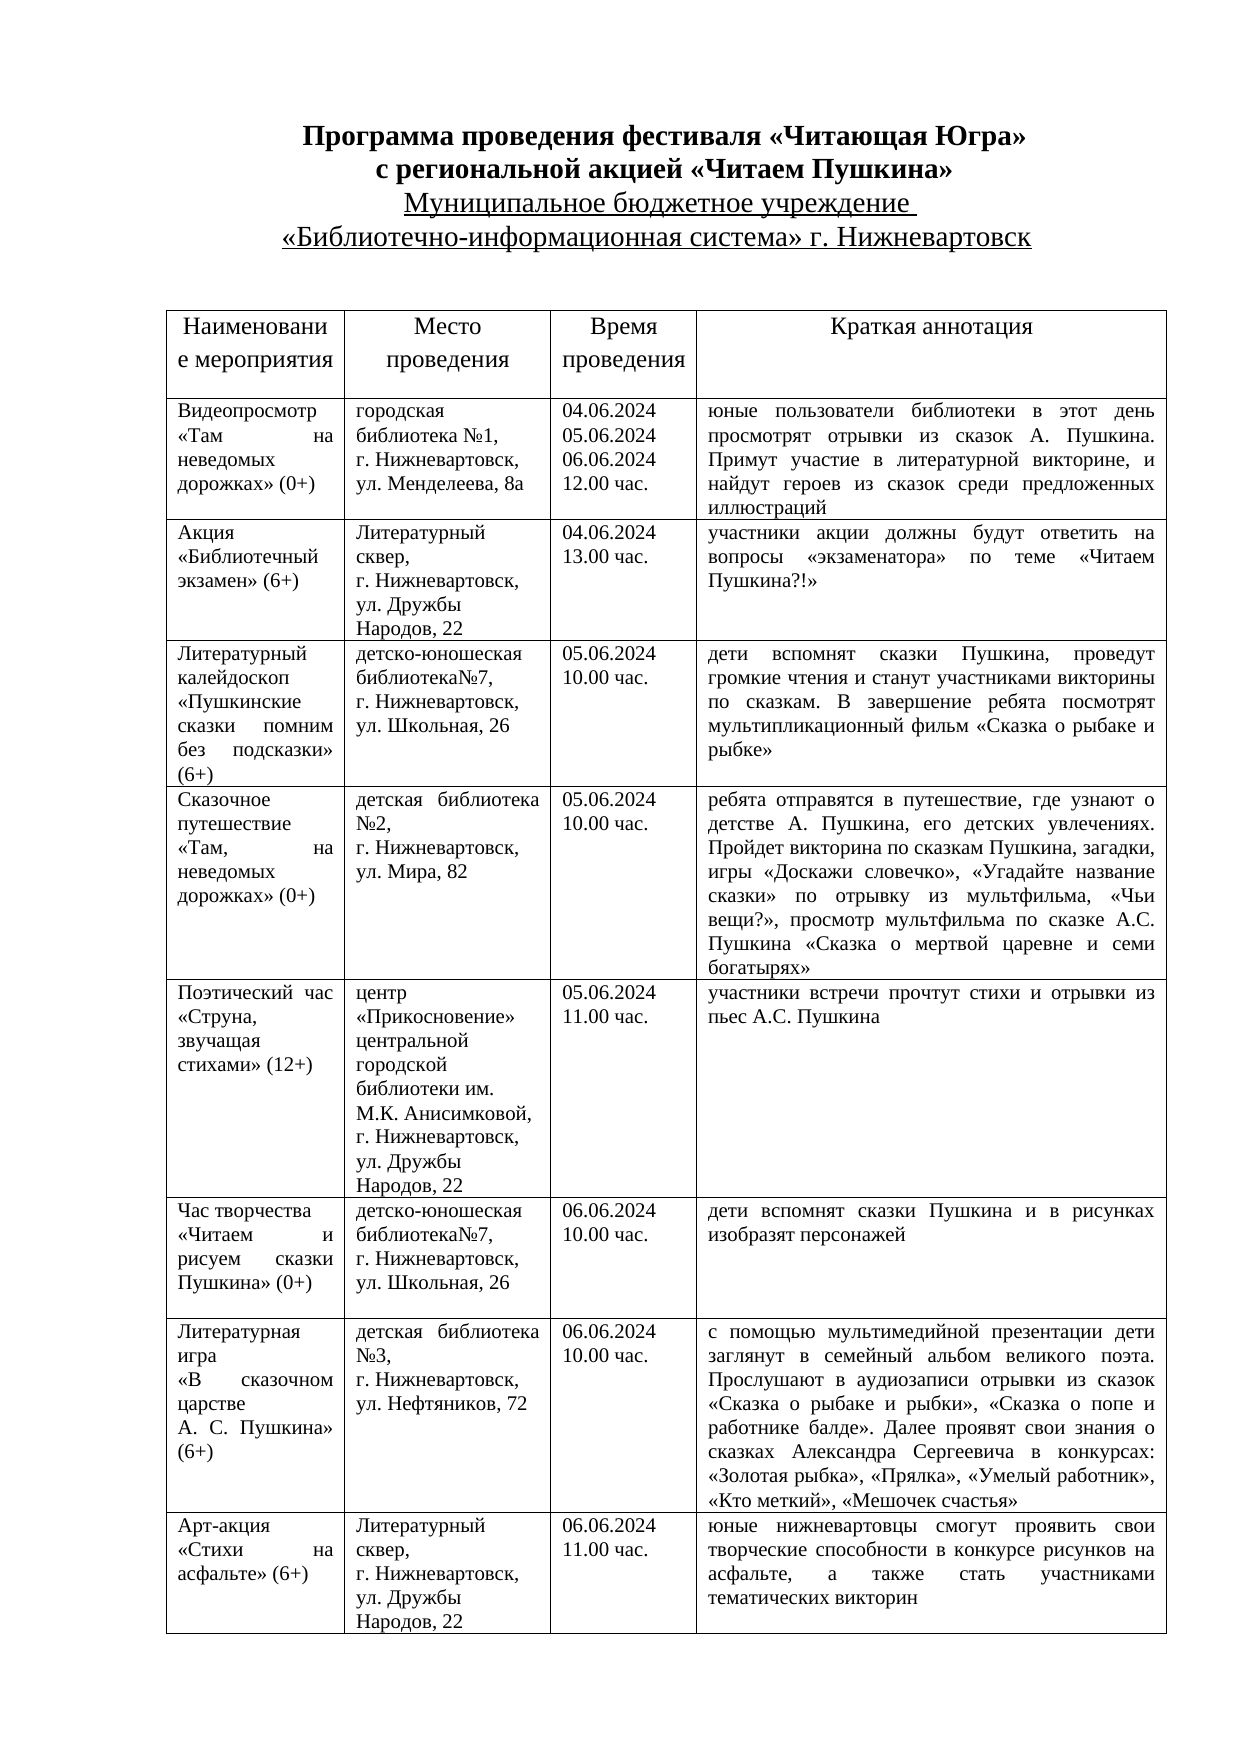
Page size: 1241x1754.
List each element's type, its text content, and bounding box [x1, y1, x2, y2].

table_cell 04.06.2024 05.06.2024 06.06.2024 12.00 час. [551, 399, 696, 519]
table_cell 06.06.2024 10.00 час. [551, 1198, 696, 1318]
table_cell детско-юношеская библиотека№7, г. Нижневартовск, ул. Школьная, 26 [345, 1198, 550, 1318]
table_cell городская библиотека №1, г. Нижневартовск, ул. Менделеева, 8а [345, 399, 550, 519]
table_cell детская библиотека №3, г. Нижневартовск, ул. Нефтяников, 72 [345, 1319, 550, 1512]
table_cell детско-юношеская библиотека№7, г. Нижневартовск, ул. Школьная, 26 [345, 641, 550, 786]
table_cell юные нижневартовцы смогут проявить свои творческие способности в конкурсе рисунков на асфальте, а также стать участниками тематических викторин [697, 1513, 1166, 1633]
table_cell 05.06.2024 10.00 час. [551, 641, 696, 786]
table_cell 06.06.2024 10.00 час. [551, 1319, 696, 1512]
text «Библиотечно-информационная система» г. Нижневартовск [161, 219, 1152, 252]
table_cell участники встречи прочтут стихи и отрывки из пьес А.С. Пушкина [697, 980, 1166, 1197]
table_cell Литературный сквер, г. Нижневартовск, ул. Дружбы Народов, 22 [345, 520, 550, 640]
table_cell с помощью мультимедийной презентации дети заглянут в семейный альбом великого поэта. Прослушают в аудиозаписи отрывки из сказок «Сказка о рыбаке и рыбки», «Сказка о попе и работнике балде». Далее проявят свои знания о сказках Александра Сергеевича в конкурсах: «Золотая рыбка», «Прялка», «Умелый работник», «Кто меткий», «Мешочек счастья» [697, 1319, 1166, 1512]
table_cell Арт-акция «Стихи на асфальте» (6+) [167, 1513, 344, 1633]
table_cell Поэтический час «Струна, звучащая стихами» (12+) [167, 980, 344, 1197]
table_cell юные пользователи библиотеки в этот день просмотрят отрывки из сказок А. Пушкина. Примут участие в литературной викторине, и найдут героев из сказок среди предложенных иллюстраций [697, 399, 1166, 519]
table_header Краткая аннотация [697, 311, 1166, 397]
table_cell Сказочное путешествие «Там, на неведомых дорожках» (0+) [167, 787, 344, 979]
table_header Место проведения [345, 311, 550, 397]
table_cell 04.06.2024 13.00 час. [551, 520, 696, 640]
table_cell 05.06.2024 10.00 час. [551, 787, 696, 979]
text Муниципальное бюджетное учреждение [161, 185, 1152, 219]
table_header Наименование мероприятия [167, 311, 344, 397]
table_cell участники акции должны будут ответить на вопросы «экзаменатора» по теме «Читаем Пушкина?!» [697, 520, 1166, 640]
table_cell Литературная игра «В сказочном царстве А. С. Пушкина» (6+) [167, 1319, 344, 1512]
table_header Время проведения [551, 311, 696, 397]
table_cell дети вспомнят сказки Пушкина и в рисунках изобразят персонажей [697, 1198, 1166, 1318]
table_cell Литературный калейдоскоп «Пушкинские сказки помним без подсказки» (6+) [167, 641, 344, 786]
table_cell детская библиотека №2, г. Нижневартовск, ул. Мира, 82 [345, 787, 550, 979]
table_cell ребята отправятся в путешествие, где узнают о детстве А. Пушкина, его детских увлечениях. Пройдет викторина по сказкам Пушкина, загадки, игры «Доскажи словечко», «Угадайте название сказки» по отрывку из мультфильма, «Чьи вещи?», просмотр мультфильма по сказке А.С. Пушкина «Сказка о мертвой царевне и семи богатырях» [697, 787, 1166, 979]
table_cell Видеопросмотр «Там на неведомых дорожках» (0+) [167, 399, 344, 519]
table_cell Акция «Библиотечный экзамен» (6+) [167, 520, 344, 640]
text с региональной акцией «Читаем Пушкина» [177, 152, 1152, 185]
text Программа проведения фестиваля «Читающая Югра» [177, 118, 1152, 152]
table_cell Литературный сквер, г. Нижневартовск, ул. Дружбы Народов, 22 [345, 1513, 550, 1633]
table_cell 05.06.2024 11.00 час. [551, 980, 696, 1197]
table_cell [551, 1513, 696, 1633]
table_cell центр «Прикосновение» центральной городской библиотеки им. М.К. Анисимковой, г. Нижневартовск, ул. Дружбы Народов, 22 [345, 980, 550, 1197]
table_cell дети вспомнят сказки Пушкина, проведут громкие чтения и станут участниками викторины по сказкам. В завершение ребята посмотрят мультипликационный фильм «Сказка о рыбаке и рыбке» [697, 641, 1166, 786]
table_cell Час творчества «Читаем и рисуем сказки Пушкина» (0+) [167, 1198, 344, 1318]
